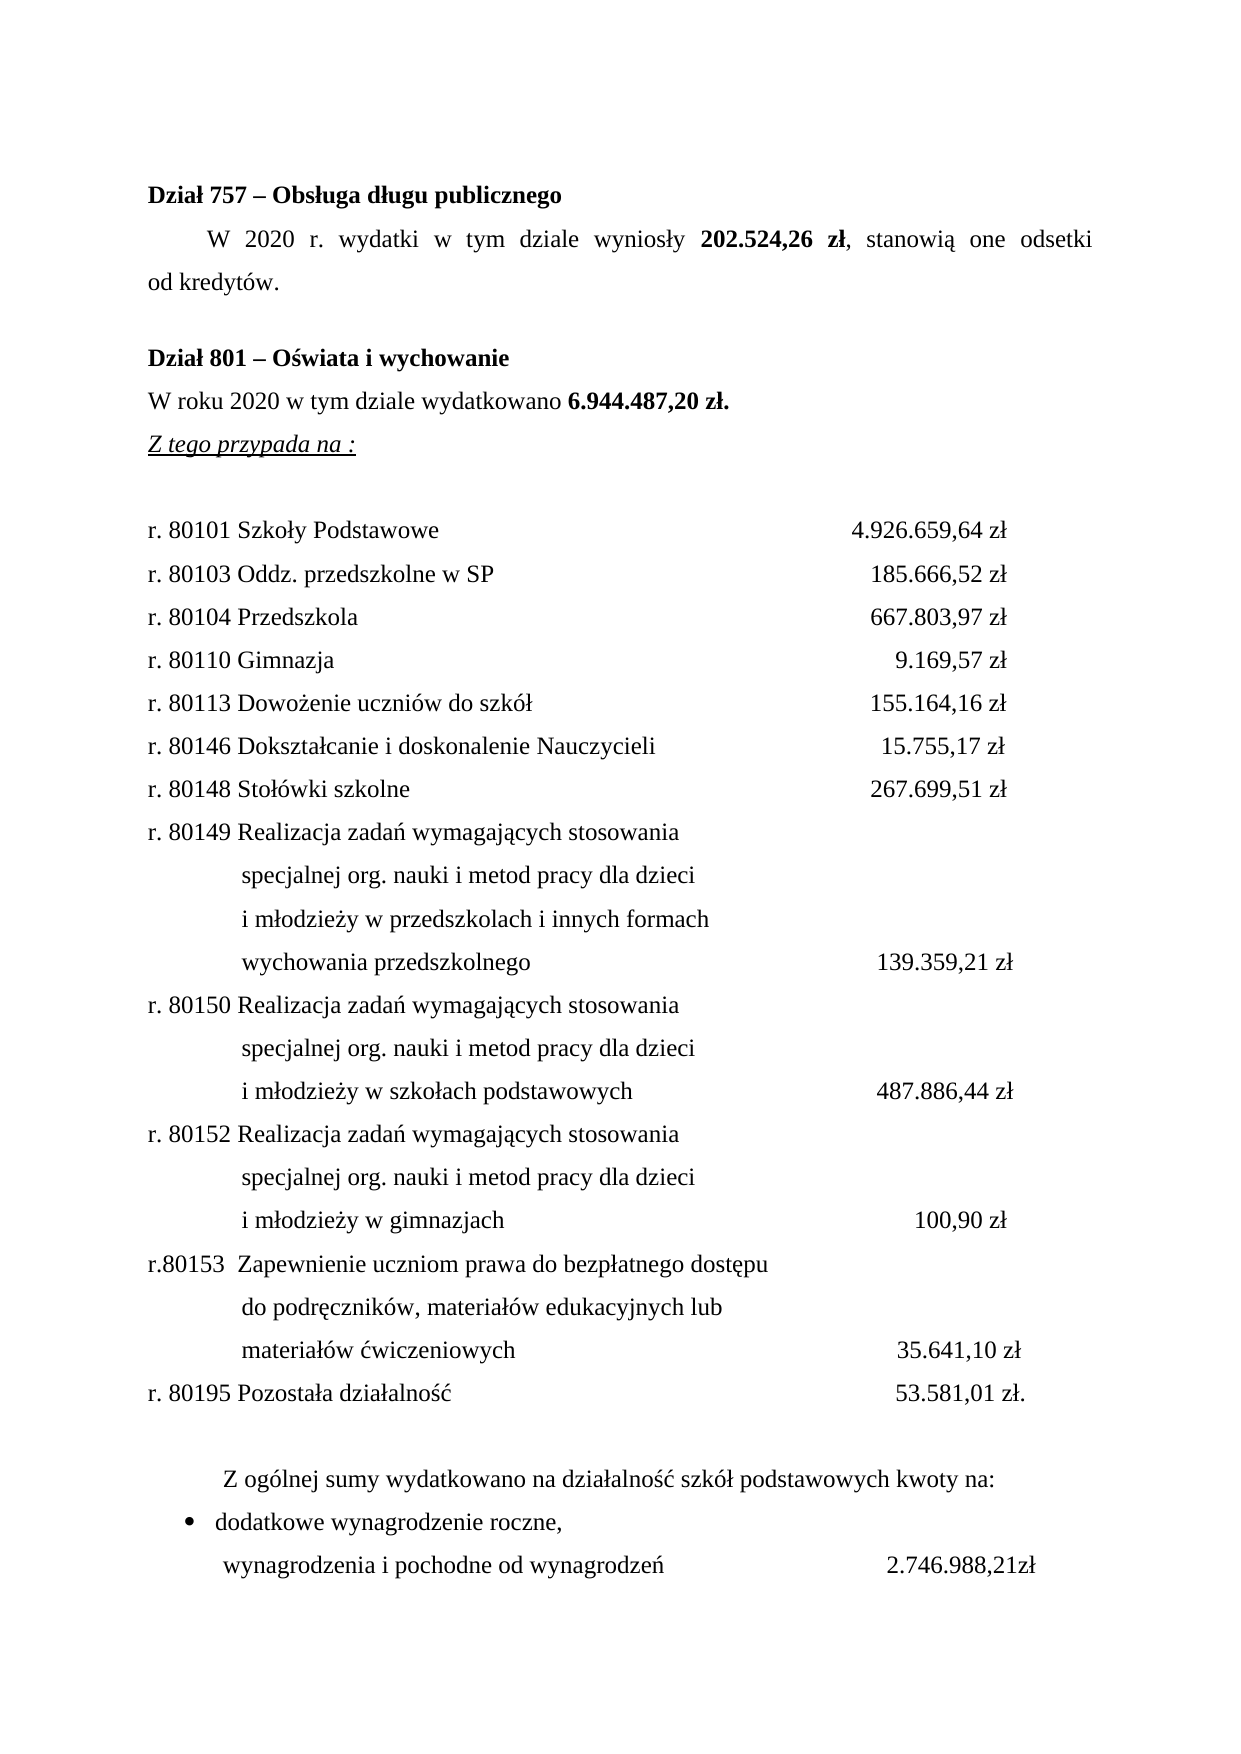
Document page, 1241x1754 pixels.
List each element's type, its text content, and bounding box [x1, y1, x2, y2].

text r. 80149 Realizacja zadań wymagających stosowania [148, 817, 1093, 846]
text i młodzieży w przedszkolach i innych formach [148, 904, 1093, 932]
text specjalnej org. nauki i metod pracy dla dzieci [148, 861, 1093, 889]
text W roku 2020 w tym dziale wydatkowano 6.944.487,20 zł. [148, 386, 1093, 415]
text specjalnej org. nauki i metod pracy dla dzieci [148, 1162, 1093, 1191]
text materiałów ćwiczeniowych 35.641,10 zł [148, 1335, 1093, 1364]
text r. 80101 Szkoły Podstawowe 4.926.659,64 zł [148, 516, 1093, 544]
text r. 80195 Pozostała działalność 53.581,01 zł. [148, 1378, 1093, 1407]
text W 2020 r. wydatki w tym dziale wyniosły 202.524,26 zł, stanowią one odsetki od kredytów. [148, 224, 1093, 296]
text wychowania przedszkolnego 139.359,21 zł [148, 947, 1093, 976]
text r. 80148 Stołówki szkolne 267.699,51 zł [148, 774, 1093, 803]
text r. 80110 Gimnazja 9.169,57 zł [148, 645, 1093, 674]
text r. 80103 Oddz. przedszkolne w SP 185.666,52 zł [148, 559, 1093, 587]
text Z ogólnej sumy wydatkowano na działalność szkół podstawowych kwoty na: [148, 1464, 1093, 1493]
text r. 80150 Realizacja zadań wymagających stosowania [148, 990, 1093, 1019]
text do podręczników, materiałów edukacyjnych lub [148, 1292, 1093, 1321]
text r. 80152 Realizacja zadań wymagających stosowania [148, 1119, 1093, 1148]
text i młodzieży w szkołach podstawowych 487.886,44 zł [148, 1076, 1093, 1105]
list wynagrodzenia i pochodne od wynagrodzeń 2.746.988,21zł [223, 1551, 1093, 1579]
text Z tego przypada na : [148, 429, 1093, 458]
text r. 80104 Przedszkola 667.803,97 zł [148, 602, 1093, 631]
text r.80153 Zapewnienie uczniom prawa do bezpłatnego dostępu [148, 1249, 1093, 1277]
list dodatkowe wynagrodzenie roczne, [185, 1507, 1093, 1536]
text Dział 757 – Obsługa długu publicznego [148, 181, 1093, 209]
text Dział 801 – Oświata i wychowanie [148, 343, 1093, 372]
text r. 80113 Dowożenie uczniów do szkół 155.164,16 zł [148, 688, 1093, 717]
text i młodzieży w gimnazjach 100,90 zł [148, 1206, 1093, 1234]
text specjalnej org. nauki i metod pracy dla dzieci [148, 1033, 1093, 1062]
text r. 80146 Dokształcanie i doskonalenie Nauczycieli 15.755,17 zł [148, 731, 1093, 760]
